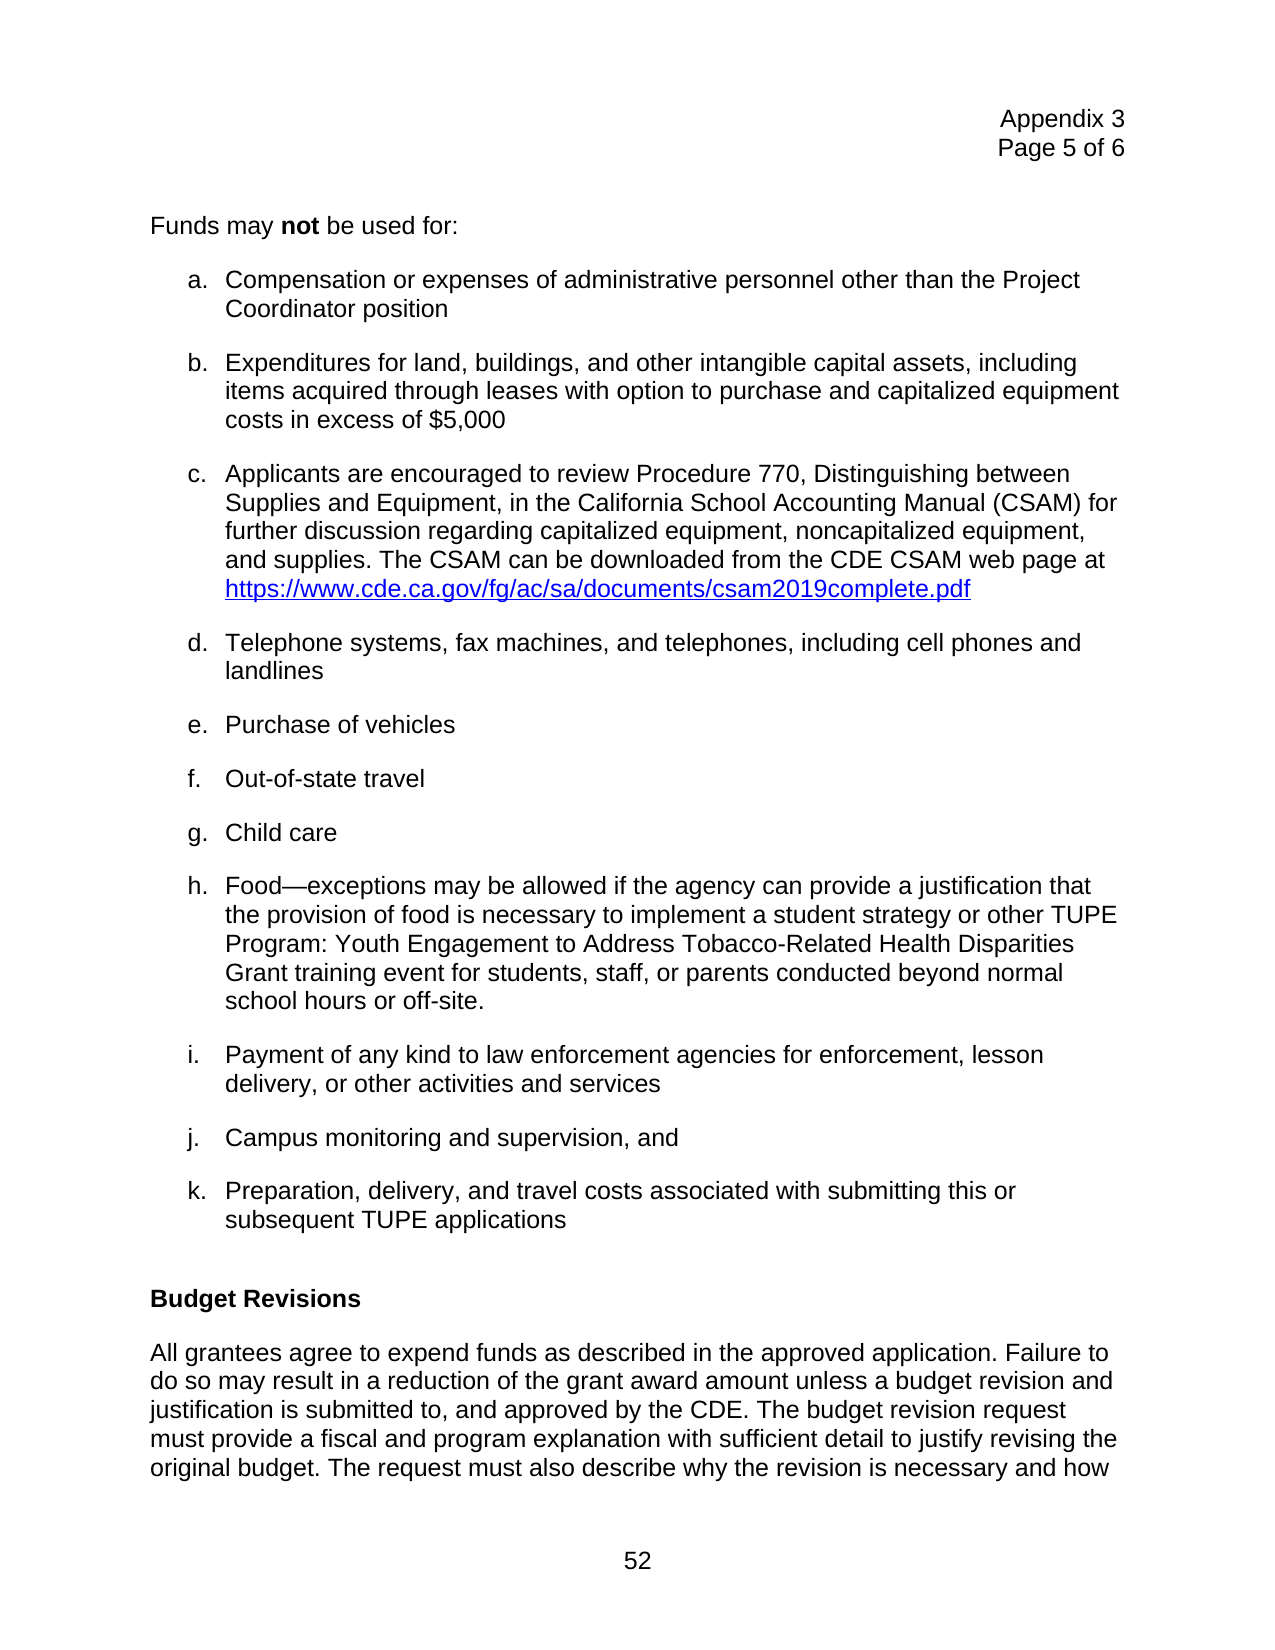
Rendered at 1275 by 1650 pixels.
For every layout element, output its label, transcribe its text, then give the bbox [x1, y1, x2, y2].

list Campus monitoring and supervision, and [187, 1122, 1125, 1151]
list Purchase of vehicles [187, 710, 1125, 739]
list Preparation, delivery, and travel costs associated with submitting this or subsequent TUPE applications [187, 1176, 1125, 1234]
list Applicants are encouraged to review Procedure 770, Distinguishing between Supplies and Equipment, in the California School Accounting Manual (CSAM) for further discussion regarding capitalized equipment, noncapitalized equipment, and supplies. The CSAM can be downloaded from the CDE CSAM web page at https://www.cde.ca.gov/fg/ac/sa/documents/csam2019complete.pdf [187, 459, 1125, 602]
list Payment of any kind to law enforcement agencies for enforcement, lesson delivery, or other activities and services [187, 1040, 1125, 1097]
text All grantees agree to expend funds as described in the approved application. Failure to do so may result in a reduction of the grant award amount unless a budget revision and justification is submitted to, and approved by the CDE. The budget revision request must provide a fiscal and program explanation with sufficient detail to justify revising the original budget. The request must also describe why the revision is necessary and how [150, 1337, 1125, 1481]
list Telephone systems, fax machines, and telephones, including cell phones and landlines [187, 627, 1125, 685]
text Budget Revisions [150, 1284, 1125, 1312]
text Appendix 3 [150, 104, 1125, 132]
list Expenditures for land, buildings, and other intangible capital assets, including items acquired through leases with option to purchase and capitalized equipment costs in excess of $5,000 [187, 347, 1125, 434]
list Compensation or expenses of administrative personnel other than the Project Coordinator position [187, 265, 1125, 322]
text Funds may not be used for: [150, 211, 1125, 240]
list Food—exceptions may be allowed if the agency can provide a justification that the provision of food is necessary to implement a student strategy or other TUPE Program: Youth Engagement to Address Tobacco-Related Health Disparities Grant training event for students, staff, or parents conducted beyond normal school hours or off-site. [187, 871, 1125, 1015]
list Out-of-state travel [187, 764, 1125, 792]
list Child care [187, 817, 1125, 846]
text Page 5 of 6 [150, 132, 1125, 161]
